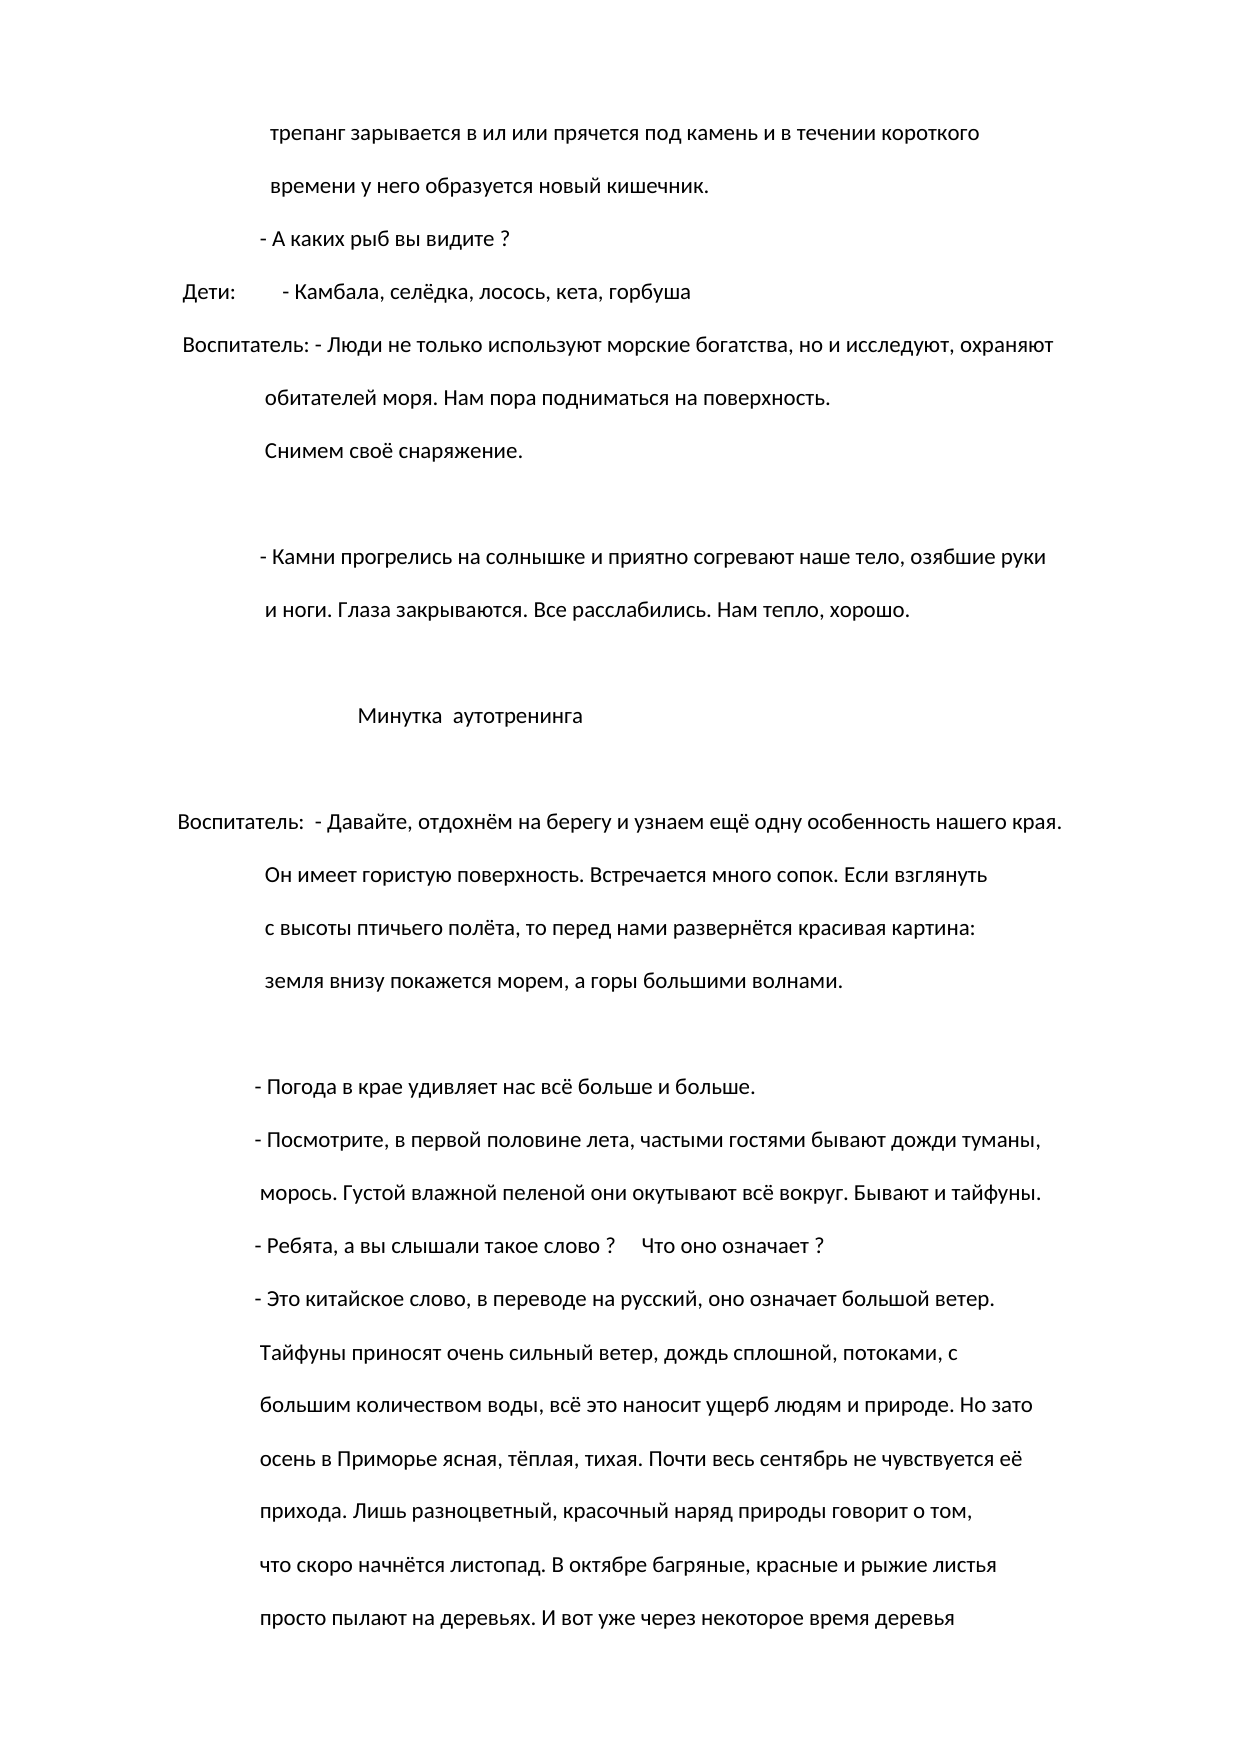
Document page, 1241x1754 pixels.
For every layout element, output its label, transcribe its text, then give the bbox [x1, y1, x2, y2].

text Воспитатель: - Люди не только используют морские богатства, но и исследуют, охраняют [177, 330, 1152, 358]
text Он имеет гористую поверхность. Встречается много сопок. Если взглянуть [177, 860, 1152, 888]
text Минутка аутотренинга [177, 701, 1152, 729]
text что скоро начнётся листопад. В октябре багряные, красные и рыжие листья [177, 1550, 1152, 1578]
text морось. Густой влажной пеленой они окутывают всё вокруг. Бывают и тайфуны. [177, 1178, 1152, 1207]
text - А каких рыб вы видите ? [177, 224, 1152, 252]
text - Ребята, а вы слышали такое слово ? Что оно означает ? [177, 1232, 1152, 1259]
text - Это китайское слово, в переводе на русский, оно означает большой ветер. [177, 1284, 1152, 1313]
text осень в Приморье ясная, тёплая, тихая. Почти весь сентябрь не чувствуется её [177, 1444, 1152, 1472]
text - Камни прогрелись на солнышке и приятно согревают наше тело, озябшие руки [177, 542, 1152, 570]
text прихода. Лишь разноцветный, красочный наряд природы говорит о том, [177, 1497, 1152, 1525]
text времени у него образуется новый кишечник. [177, 171, 1152, 199]
text с высоты птичьего полёта, то перед нами развернётся красивая картина: [177, 913, 1152, 941]
text просто пылают на деревьях. И вот уже через некоторое время деревья [177, 1603, 1152, 1631]
text Воспитатель: - Давайте, отдохнём на берегу и узнаем ещё одну особенность нашего края. [177, 807, 1152, 835]
text и ноги. Глаза закрываются. Все расслабились. Нам тепло, хорошо. [177, 595, 1152, 623]
text - Посмотрите, в первой половине лета, частыми гостями бывают дожди туманы, [177, 1126, 1152, 1153]
text Дети: - Камбала, селёдка, лосось, кета, горбуша [177, 277, 1152, 305]
text обитателей моря. Нам пора подниматься на поверхность. [177, 383, 1152, 411]
text земля внизу покажется морем, а горы большими волнами. [177, 966, 1152, 994]
text Снимем своё снаряжение. [177, 436, 1152, 464]
text - Погода в крае удивляет нас всё больше и больше. [177, 1072, 1152, 1101]
text Тайфуны приносят очень сильный ветер, дождь сплошной, потоками, с [177, 1338, 1152, 1366]
text трепанг зарывается в ил или прячется под камень и в течении короткого [177, 118, 1152, 146]
text большим количеством воды, всё это наносит ущерб людям и природе. Но зато [177, 1391, 1152, 1419]
